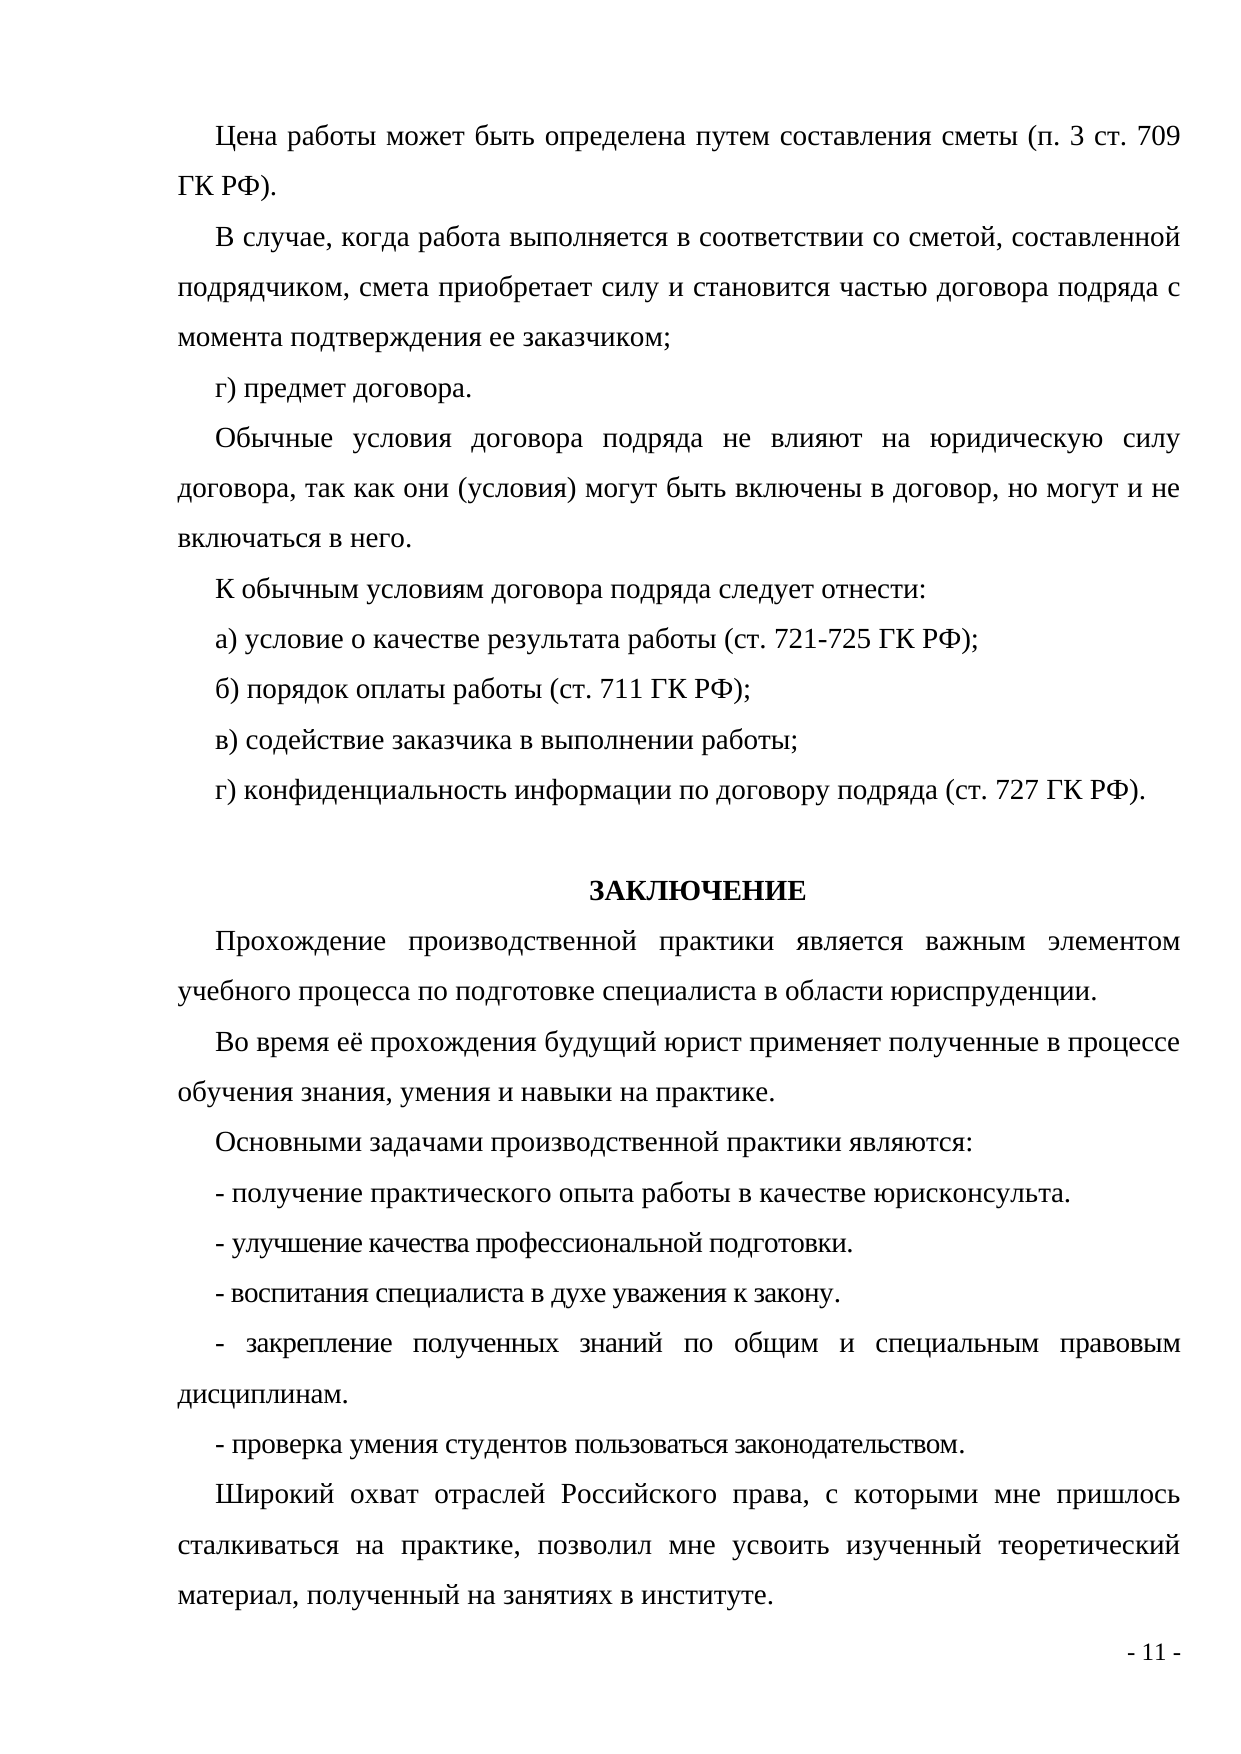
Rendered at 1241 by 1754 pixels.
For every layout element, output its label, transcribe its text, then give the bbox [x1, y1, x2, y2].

text - закрепление полученных знаний по общим и специальным правовым дисциплинам. [177, 1326, 1181, 1409]
text г) конфиденциальность информации по договору подряда (ст. 727 ГК РФ). [177, 772, 1181, 806]
text В случае, когда работа выполняется в соответствии со сметой, составленной подрядчиком, смета приобретает силу и становится частью договора подряда с момента подтверждения ее заказчиком; [177, 219, 1181, 353]
text Широкий охват отраслей Российского права, с которыми мне пришлось сталкиваться на практике, позволил мне усвоить изученный теоретический материал, полученный на занятиях в институте. [177, 1477, 1181, 1611]
text К обычным условиям договора подряда следует отнести: [177, 571, 1181, 604]
text Цена работы может быть определена путем составления сметы (п. 3 ст. 709 ГК РФ). [177, 118, 1181, 202]
text а) условие о качестве результата работы (ст. 721-725 ГК РФ); [177, 621, 1181, 655]
text г) предмет договора. [177, 370, 1181, 403]
text б) порядок оплаты работы (ст. 711 ГК РФ); [177, 672, 1181, 705]
text Заключение [177, 873, 1181, 906]
text Во время её прохождения будущий юрист применяет полученные в процессе обучения знания, умения и навыки на практике. [177, 1024, 1181, 1108]
text Обычные условия договора подряда не влияют на юридическую силу договора, так как они (условия) могут быть включены в договор, но могут и не включаться в него. [177, 420, 1181, 554]
text Основными задачами производственной практики являются: [177, 1124, 1181, 1158]
text в) содействие заказчика в выполнении работы; [177, 722, 1181, 755]
text - получение практического опыта работы в качестве юрисконсульта. [177, 1175, 1181, 1208]
text - воспитания специалиста в духе уважения к закону. [177, 1275, 1181, 1309]
text Прохождение производственной практики является важным элементом учебного процесса по подготовке специалиста в области юриспруденции. [177, 923, 1181, 1007]
text - проверка умения студентов пользоваться законодательством. [177, 1426, 1181, 1460]
text - улучшение качества профессиональной подготовки. [177, 1225, 1181, 1258]
